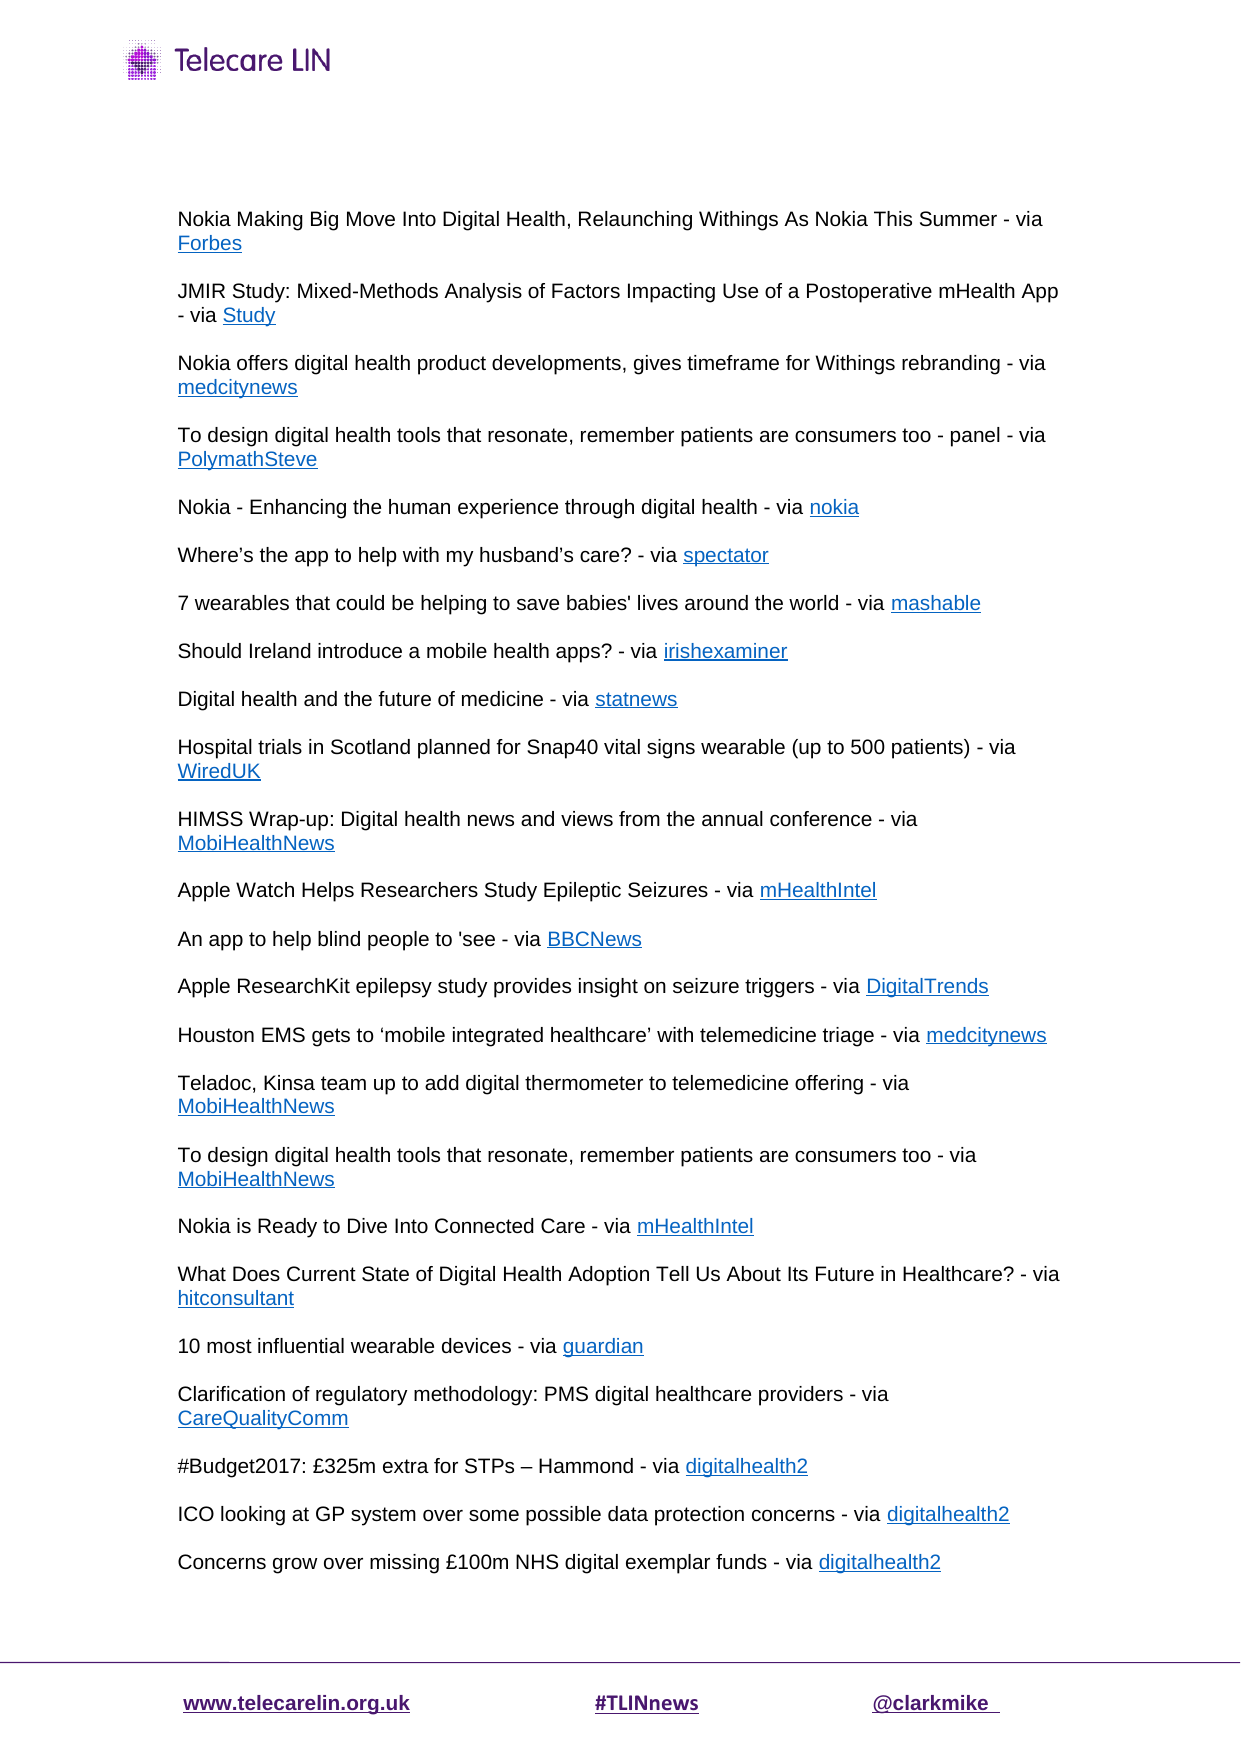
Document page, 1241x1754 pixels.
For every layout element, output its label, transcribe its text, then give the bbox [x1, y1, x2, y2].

text An app to help blind people to 'see - via BBCNews [177, 926, 1063, 950]
text Nokia offers digital health product developments, gives timeframe for Withings rebranding - via [177, 351, 1063, 374]
text Apple ResearchKit epilepsy study provides insight on seizure triggers - via DigitalTrends [177, 974, 1063, 998]
picture [101, 28, 366, 94]
text Houston EMS gets to ‘mobile integrated healthcare’ with telemedicine triage - via medcitynews [177, 1022, 1063, 1046]
text ICO looking at GP system over some possible data protection concerns - via digitalhealth2 [177, 1502, 1063, 1526]
text Clarification of regulatory methodology: PMS digital healthcare providers - via [177, 1382, 1063, 1406]
text 10 most influential wearable devices - via guardian [177, 1334, 1063, 1358]
text MobiHealthNews [177, 1094, 1063, 1118]
text Hospital trials in Scotland planned for Snap40 vital signs wearable (up to 500 patients) - via [177, 734, 1063, 758]
text What Does Current State of Digital Health Adoption Tell Us About Its Future in Healthcare? - via [177, 1262, 1063, 1286]
text HIMSS Wrap-up: Digital health news and views from the annual conference - via MobiHealthNews [177, 806, 1063, 854]
text JMIR Study: Mixed-Methods Analysis of Factors Impacting Use of a Postoperative mHealth App - via Study [177, 279, 1063, 327]
text To design digital health tools that resonate, remember patients are consumers too - panel - via [177, 423, 1063, 447]
text Apple Watch Helps Researchers Study Epileptic Seizures - via mHealthIntel [177, 878, 1063, 902]
text To design digital health tools that resonate, remember patients are consumers too - via [177, 1142, 1063, 1166]
text hitconsultant [177, 1286, 1063, 1310]
text 7 wearables that could be helping to save babies' lives around the world - via mashable [177, 591, 1063, 614]
text Nokia is Ready to Dive Into Connected Care - via mHealthIntel [177, 1214, 1063, 1238]
text medcitynews [177, 374, 1063, 398]
text #Budget2017: £325m extra for STPs – Hammond - via digitalhealth2 [177, 1454, 1063, 1478]
text CareQualityComm [177, 1406, 1063, 1430]
text Digital health and the future of medicine - via statnews [177, 686, 1063, 710]
text Forbes [177, 231, 1063, 255]
text WiredUK [177, 758, 1063, 782]
text Should Ireland introduce a mobile health apps? - via irishexaminer [177, 614, 1063, 662]
text PolymathSteve [177, 447, 1063, 471]
text Nokia - Enhancing the human experience through digital health - via nokia [177, 494, 1063, 518]
text Nokia Making Big Move Into Digital Health, Relaunching Withings As Nokia This Summer - via [177, 207, 1063, 231]
text Where’s the app to help with my husband’s care? - via spectator [177, 542, 1063, 566]
text MobiHealthNews [177, 1166, 1063, 1190]
text Teladoc, Kinsa team up to add digital thermometer to telemedicine offering - via [177, 1070, 1063, 1094]
text Concerns grow over missing £100m NHS digital exemplar funds - via digitalhealth2 [177, 1550, 1063, 1574]
